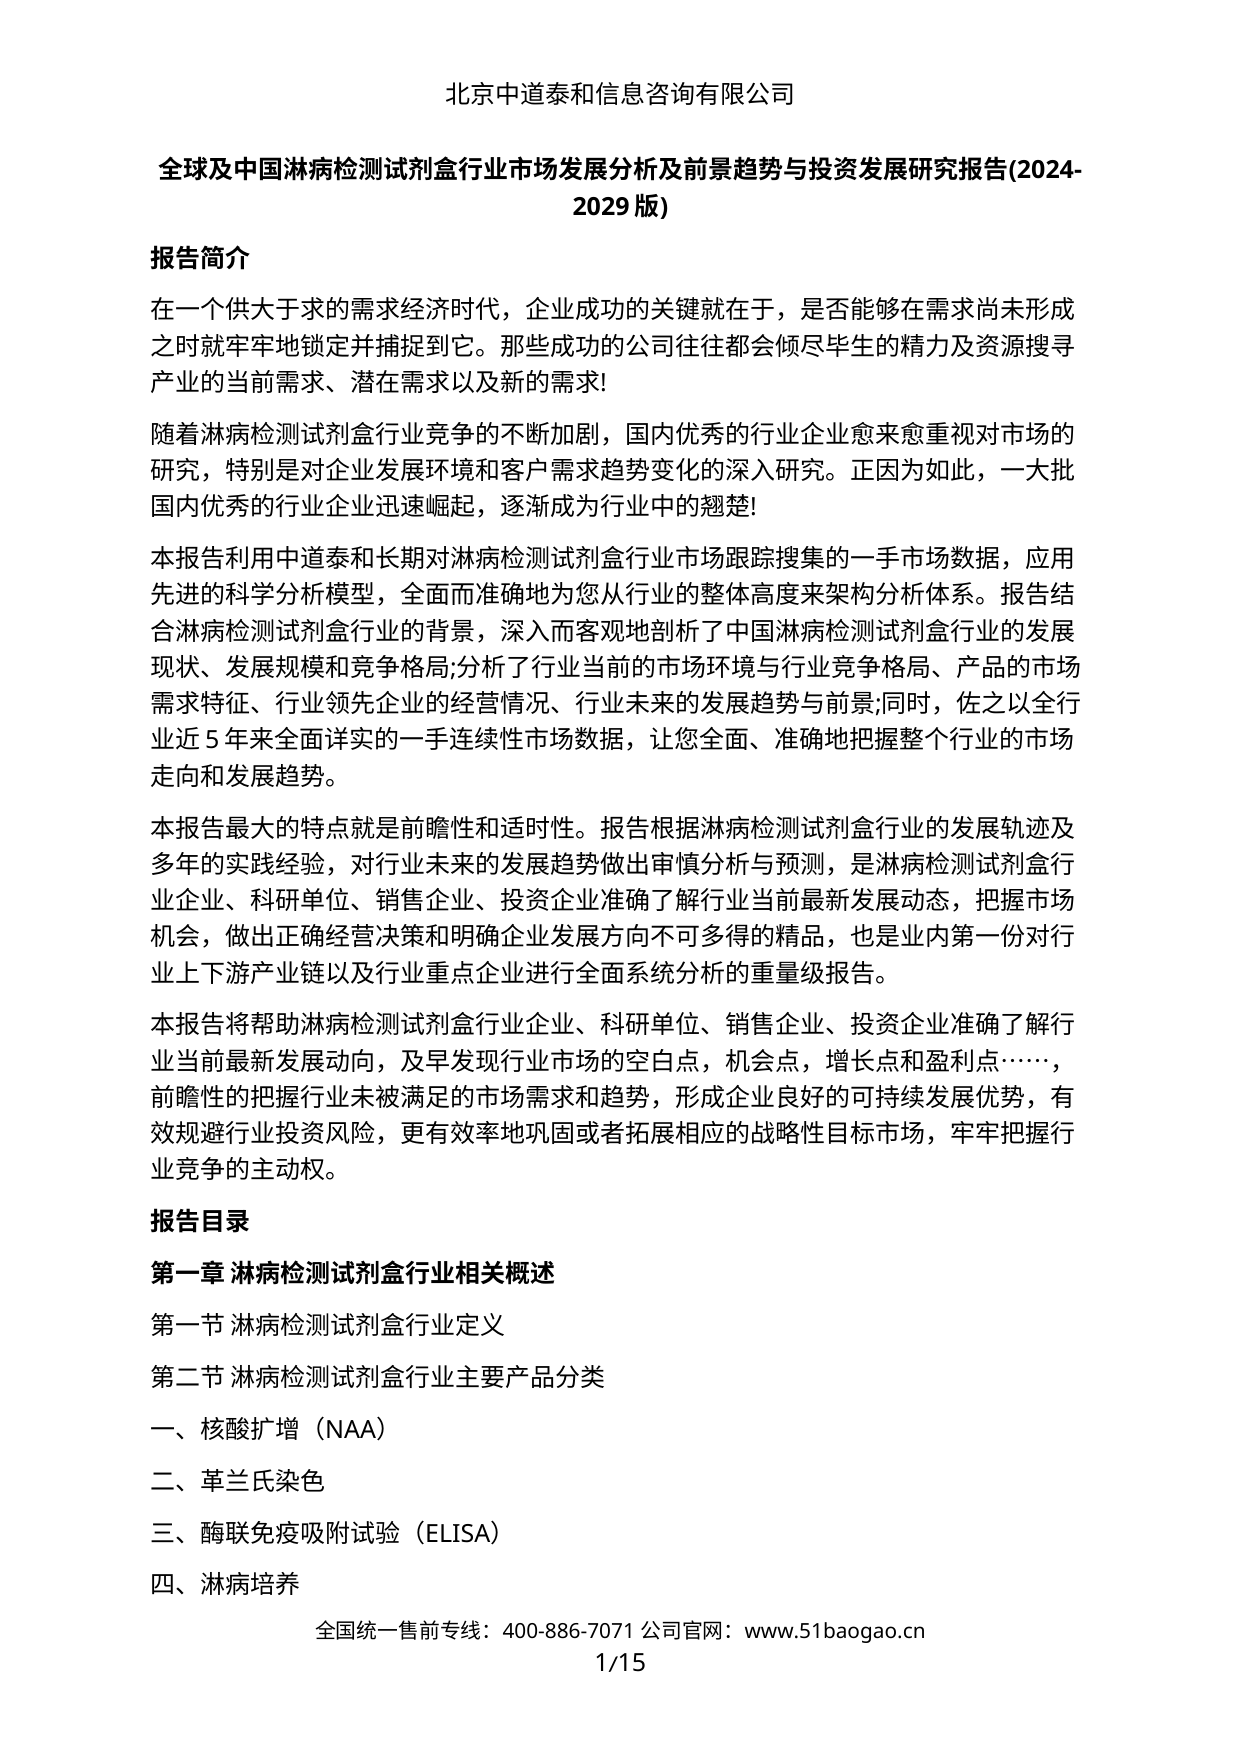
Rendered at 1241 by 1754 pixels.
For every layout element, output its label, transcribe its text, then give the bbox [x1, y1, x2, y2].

text 报告目录 [150, 1202, 1090, 1238]
text 随着淋病检测试剂盒行业竞争的不断加剧，国内优秀的行业企业愈来愈重视对市场的研究，特别是对企业发展环境和客户需求趋势变化的深入研究。正因为如此，一大批国内优秀的行业企业迅速崛起，逐渐成为行业中的翘楚! [150, 414, 1090, 523]
text 在一个供大于求的需求经济时代，企业成功的关键就在于，是否能够在需求尚未形成之时就牢牢地锁定并捕捉到它。那些成功的公司往往都会倾尽毕生的精力及资源搜寻产业的当前需求、潜在需求以及新的需求! [150, 290, 1090, 399]
text 第一节 淋病检测试剂盒行业定义 [150, 1306, 1090, 1342]
text 全球及中国淋病检测试剂盒行业市场发展分析及前景趋势与投资发展研究报告(2024-2029版) [150, 150, 1090, 222]
text 二、革兰氏染色 [150, 1461, 1090, 1497]
text 三、酶联免疫吸附试验（ELISA） [150, 1513, 1090, 1549]
text 本报告将帮助淋病检测试剂盒行业企业、科研单位、销售企业、投资企业准确了解行业当前最新发展动向，及早发现行业市场的空白点，机会点，增长点和盈利点……，前瞻性的把握行业未被满足的市场需求和趋势，形成企业良好的可持续发展优势，有效规避行业投资风险，更有效率地巩固或者拓展相应的战略性目标市场，牢牢把握行业竞争的主动权。 [150, 1005, 1090, 1186]
text 第二节 淋病检测试剂盒行业主要产品分类 [150, 1357, 1090, 1394]
text 报告简介 [150, 238, 1090, 274]
text 本报告利用中道泰和长期对淋病检测试剂盒行业市场跟踪搜集的一手市场数据，应用先进的科学分析模型，全面而准确地为您从行业的整体高度来架构分析体系。报告结合淋病检测试剂盒行业的背景，深入而客观地剖析了中国淋病检测试剂盒行业的发展现状、发展规模和竞争格局;分析了行业当前的市场环境与行业竞争格局、产品的市场需求特征、行业领先企业的经营情况、行业未来的发展趋势与前景;同时，佐之以全行业近5年来全面详实的一手连续性市场数据，让您全面、准确地把握整个行业的市场走向和发展趋势。 [150, 539, 1090, 792]
text 本报告最大的特点就是前瞻性和适时性。报告根据淋病检测试剂盒行业的发展轨迹及多年的实践经验，对行业未来的发展趋势做出审慎分析与预测，是淋病检测试剂盒行业企业、科研单位、销售企业、投资企业准确了解行业当前最新发展动态，把握市场机会，做出正确经营决策和明确企业发展方向不可多得的精品，也是业内第一份对行业上下游产业链以及行业重点企业进行全面系统分析的重量级报告。 [150, 808, 1090, 989]
text 四、淋病培养 [150, 1565, 1090, 1601]
text 一、核酸扩增（NAA） [150, 1409, 1090, 1446]
text 第一章 淋病检测试剂盒行业相关概述 [150, 1254, 1090, 1290]
